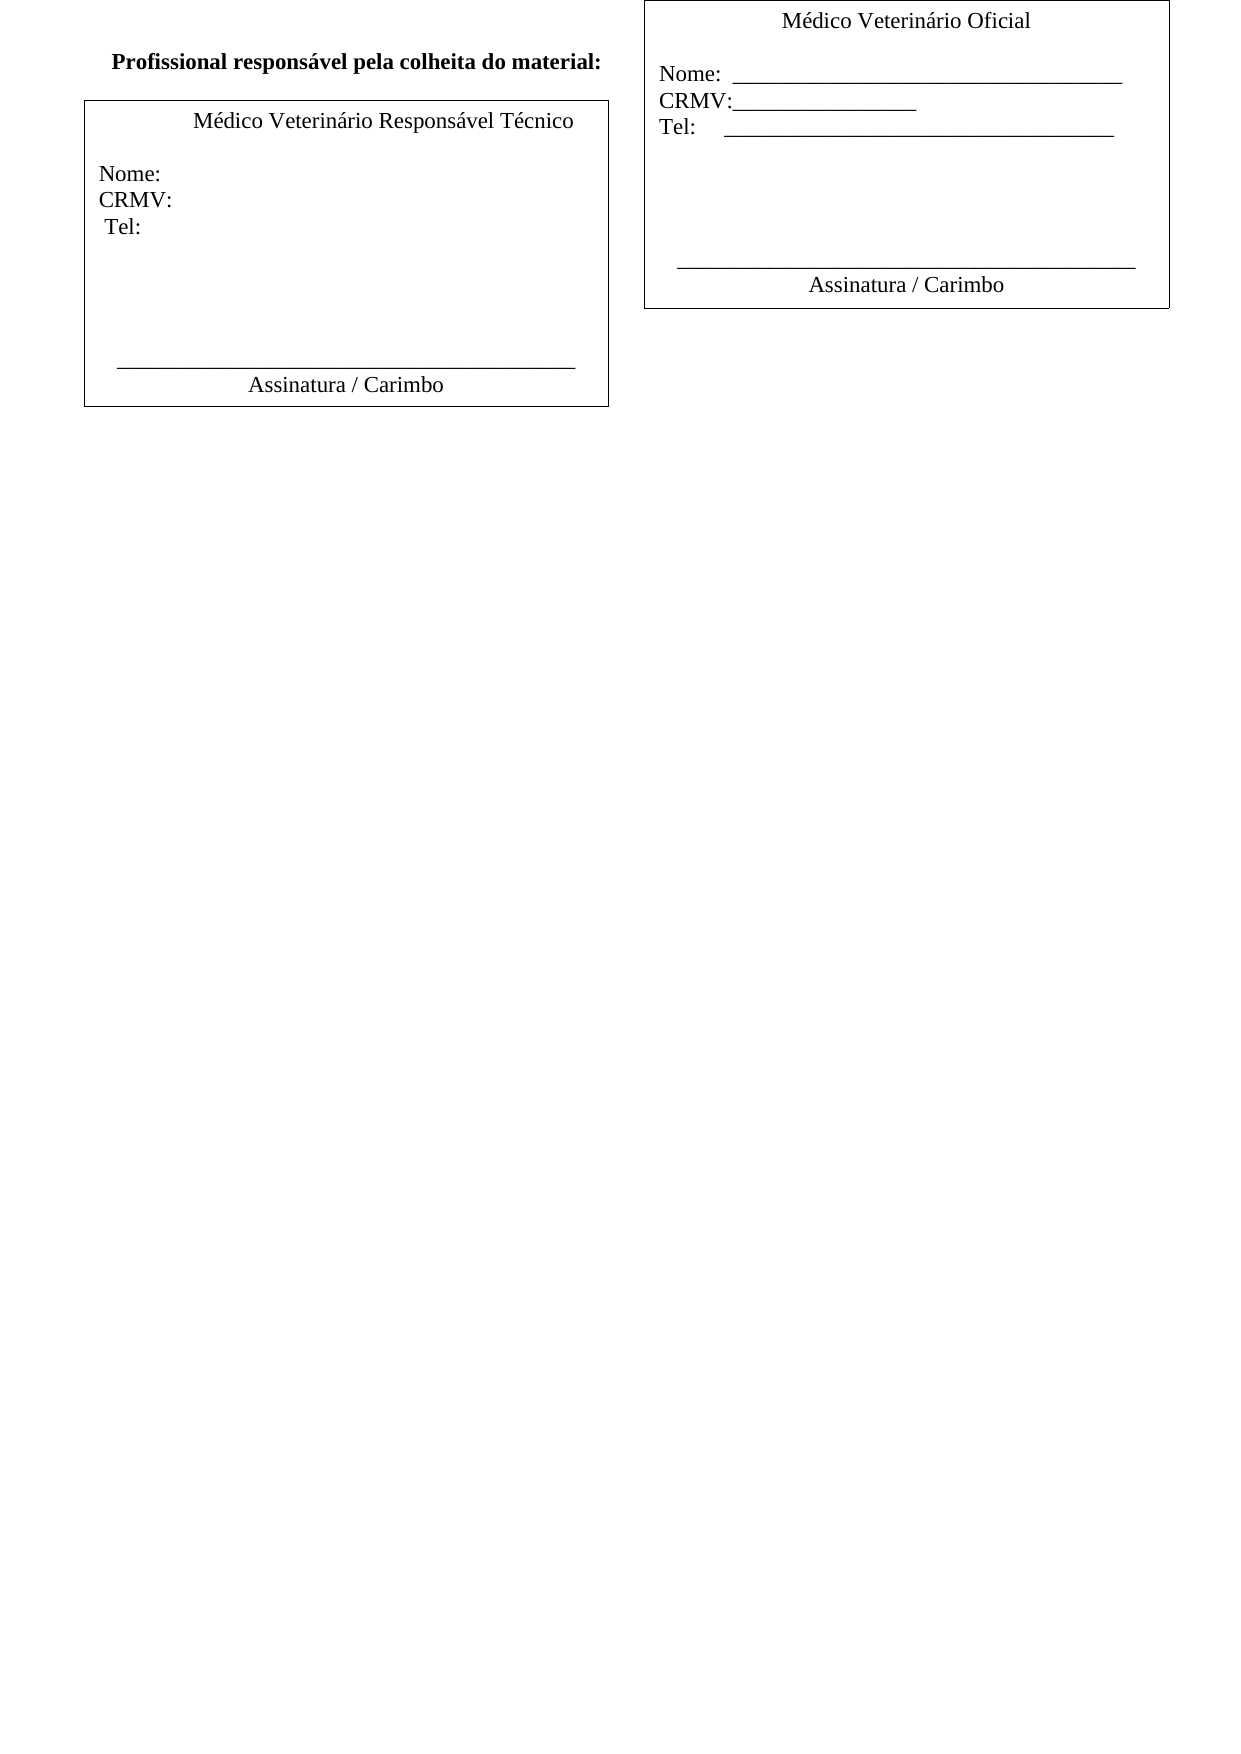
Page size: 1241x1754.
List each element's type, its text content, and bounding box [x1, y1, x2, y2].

text Profissional responsável pela colheita do material: [89, 48, 644, 74]
